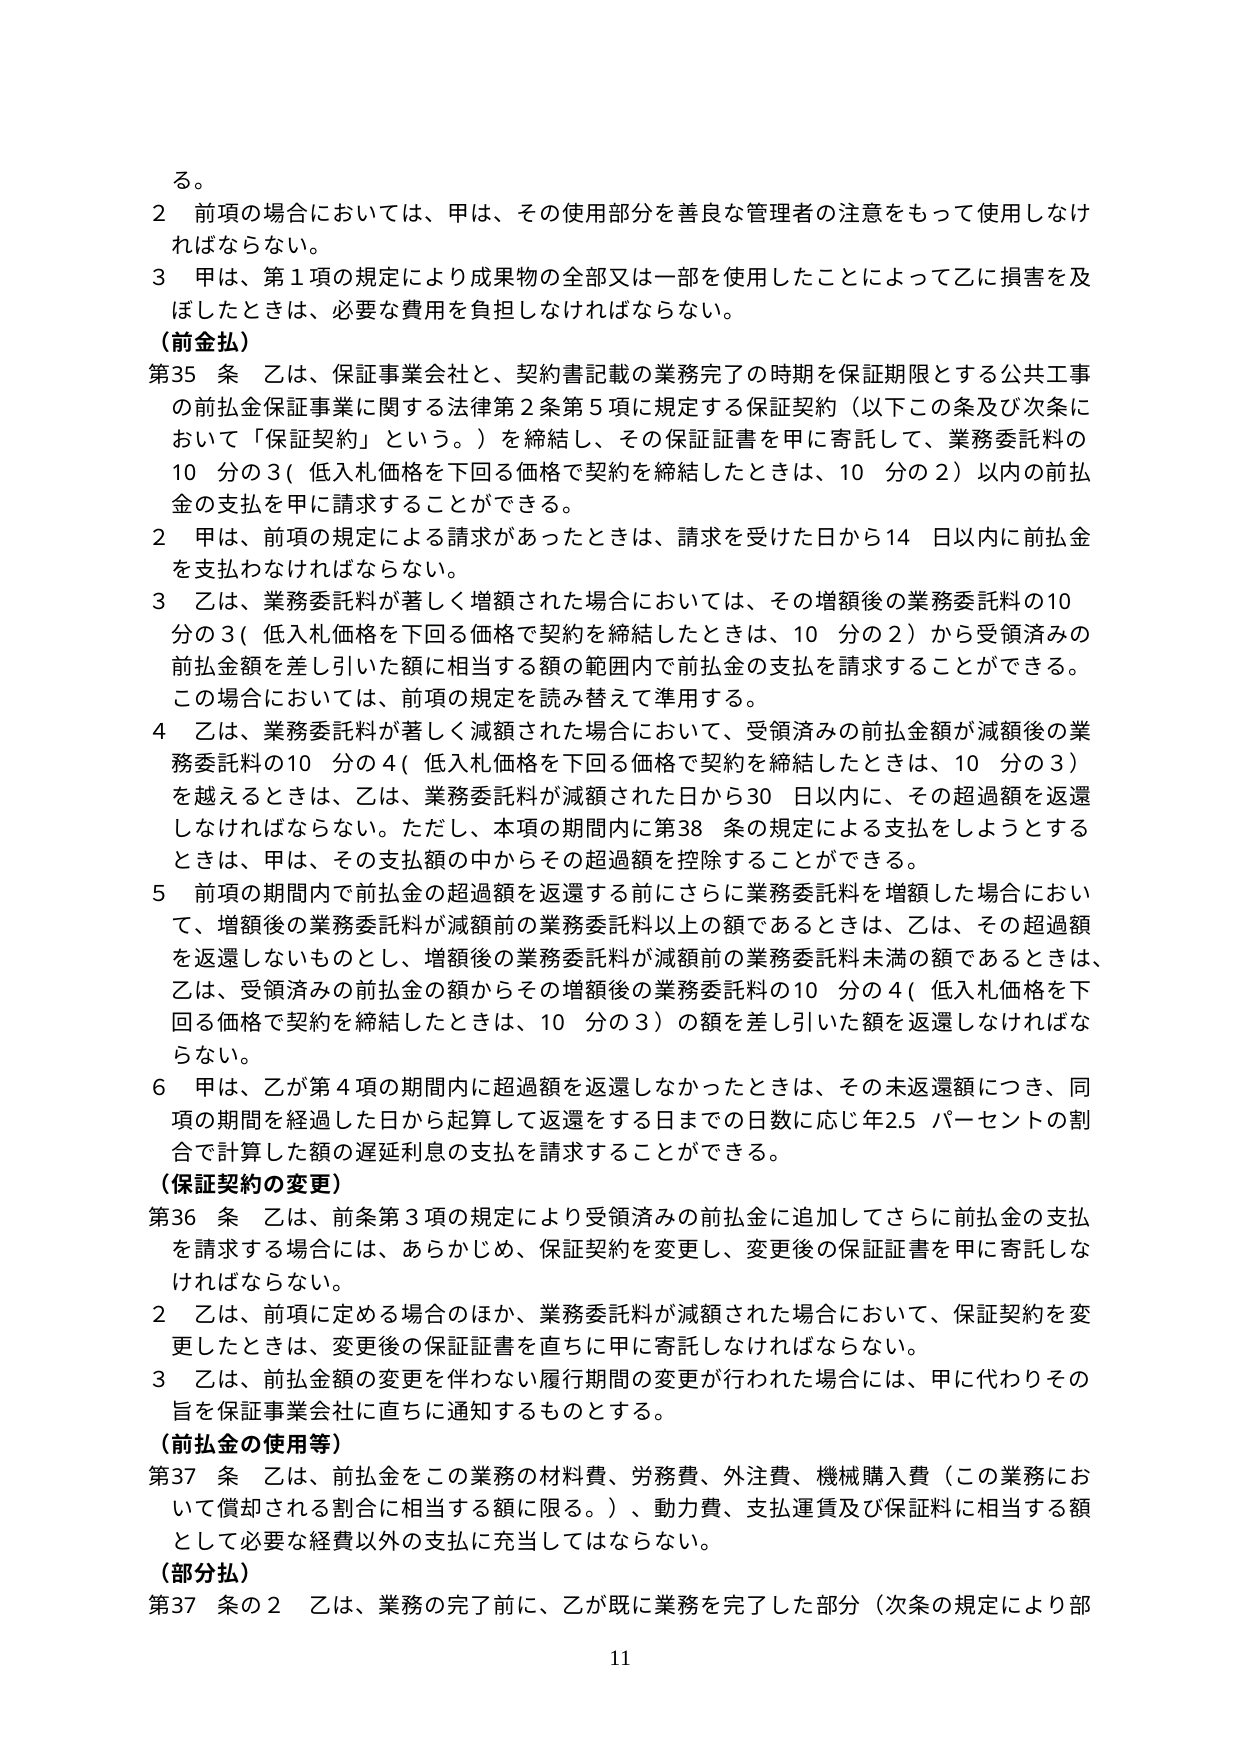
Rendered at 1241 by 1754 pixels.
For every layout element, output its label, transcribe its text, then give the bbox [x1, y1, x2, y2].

text ３ 乙は、前払金額の変更を伴わない履行期間の変更が行われた場合には、甲に代わりその旨を保証事業会社に直ちに通知するものとする。 [148, 1361, 1092, 1426]
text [148, 163, 1092, 195]
text 第35条 乙は、保証事業会社と、契約書記載の業務完了の時期を保証期限とする公共工事の前払金保証事業に関する法律第２条第５項に規定する保証契約（以下この条及び次条において「保証契約」という。）を締結し、その保証証書を甲に寄託して、業務委託料の10分の３(低入札価格を下回る価格で契約を締結したときは、10分の２）以内の前払金の支払を甲に請求することができる。 [148, 357, 1092, 519]
text ２ 前項の場合においては、甲は、その使用部分を善良な管理者の注意をもって使用しなければならない。 [148, 195, 1092, 260]
text （部分払） [148, 1556, 1092, 1588]
text （保証契約の変更） [148, 1167, 1092, 1199]
text ２ 乙は、前項に定める場合のほか、業務委託料が減額された場合において、保証契約を変更したときは、変更後の保証証書を直ちに甲に寄託しなければならない。 [148, 1297, 1092, 1361]
text ３ 甲は、第１項の規定により成果物の全部又は一部を使用したことによって乙に損害を及ぼしたときは、必要な費用を負担しなければならない。 [148, 260, 1092, 325]
text 第37条 乙は、前払金をこの業務の材料費、労務費、外注費、機械購入費（この業務において償却される割合に相当する額に限る。）、動力費、支払運賃及び保証料に相当する額として必要な経費以外の支払に充当してはならない。 [148, 1459, 1092, 1556]
text ２ 甲は、前項の規定による請求があったときは、請求を受けた日から14日以内に前払金を支払わなければならない。 [148, 519, 1092, 584]
text 第36条 乙は、前条第３項の規定により受領済みの前払金に追加してさらに前払金の支払を請求する場合には、あらかじめ、保証契約を変更し、変更後の保証証書を甲に寄託しなければならない。 [148, 1199, 1092, 1297]
text ３ 乙は、業務委託料が著しく増額された場合においては、その増額後の業務委託料の10分の３(低入札価格を下回る価格で契約を締結したときは、10分の２）から受領済みの前払金額を差し引いた額に相当する額の範囲内で前払金の支払を請求することができる。この場合においては、前項の規定を読み替えて準用する。 [148, 584, 1092, 713]
text ４ 乙は、業務委託料が著しく減額された場合において、受領済みの前払金額が減額後の業務委託料の10分の４(低入札価格を下回る価格で契約を締結したときは、10分の３）を越えるときは、乙は、業務委託料が減額された日から30日以内に、その超過額を返還しなければならない。ただし、本項の期間内に第38条の規定による支払をしようとするときは、甲は、その支払額の中からその超過額を控除することができる。 [148, 713, 1092, 876]
text （前払金の使用等） [148, 1426, 1092, 1459]
text ６ 甲は、乙が第４項の期間内に超過額を返還しなかったときは、その未返還額につき、同項の期間を経過した日から起算して返還をする日までの日数に応じ年2.5パーセントの割合で計算した額の遅延利息の支払を請求することができる。 [148, 1070, 1092, 1167]
text （前金払） [148, 325, 1092, 357]
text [148, 1588, 1092, 1621]
text ５ 前項の期間内で前払金の超過額を返還する前にさらに業務委託料を増額した場合において、増額後の業務委託料が減額前の業務委託料以上の額であるときは、乙は、その超過額を返還しないものとし、増額後の業務委託料が減額前の業務委託料未満の額であるときは、乙は、受領済みの前払金の額からその増額後の業務委託料の10分の４(低入札価格を下回る価格で契約を締結したときは、10分の３）の額を差し引いた額を返還しなければならない。 [148, 876, 1092, 1070]
